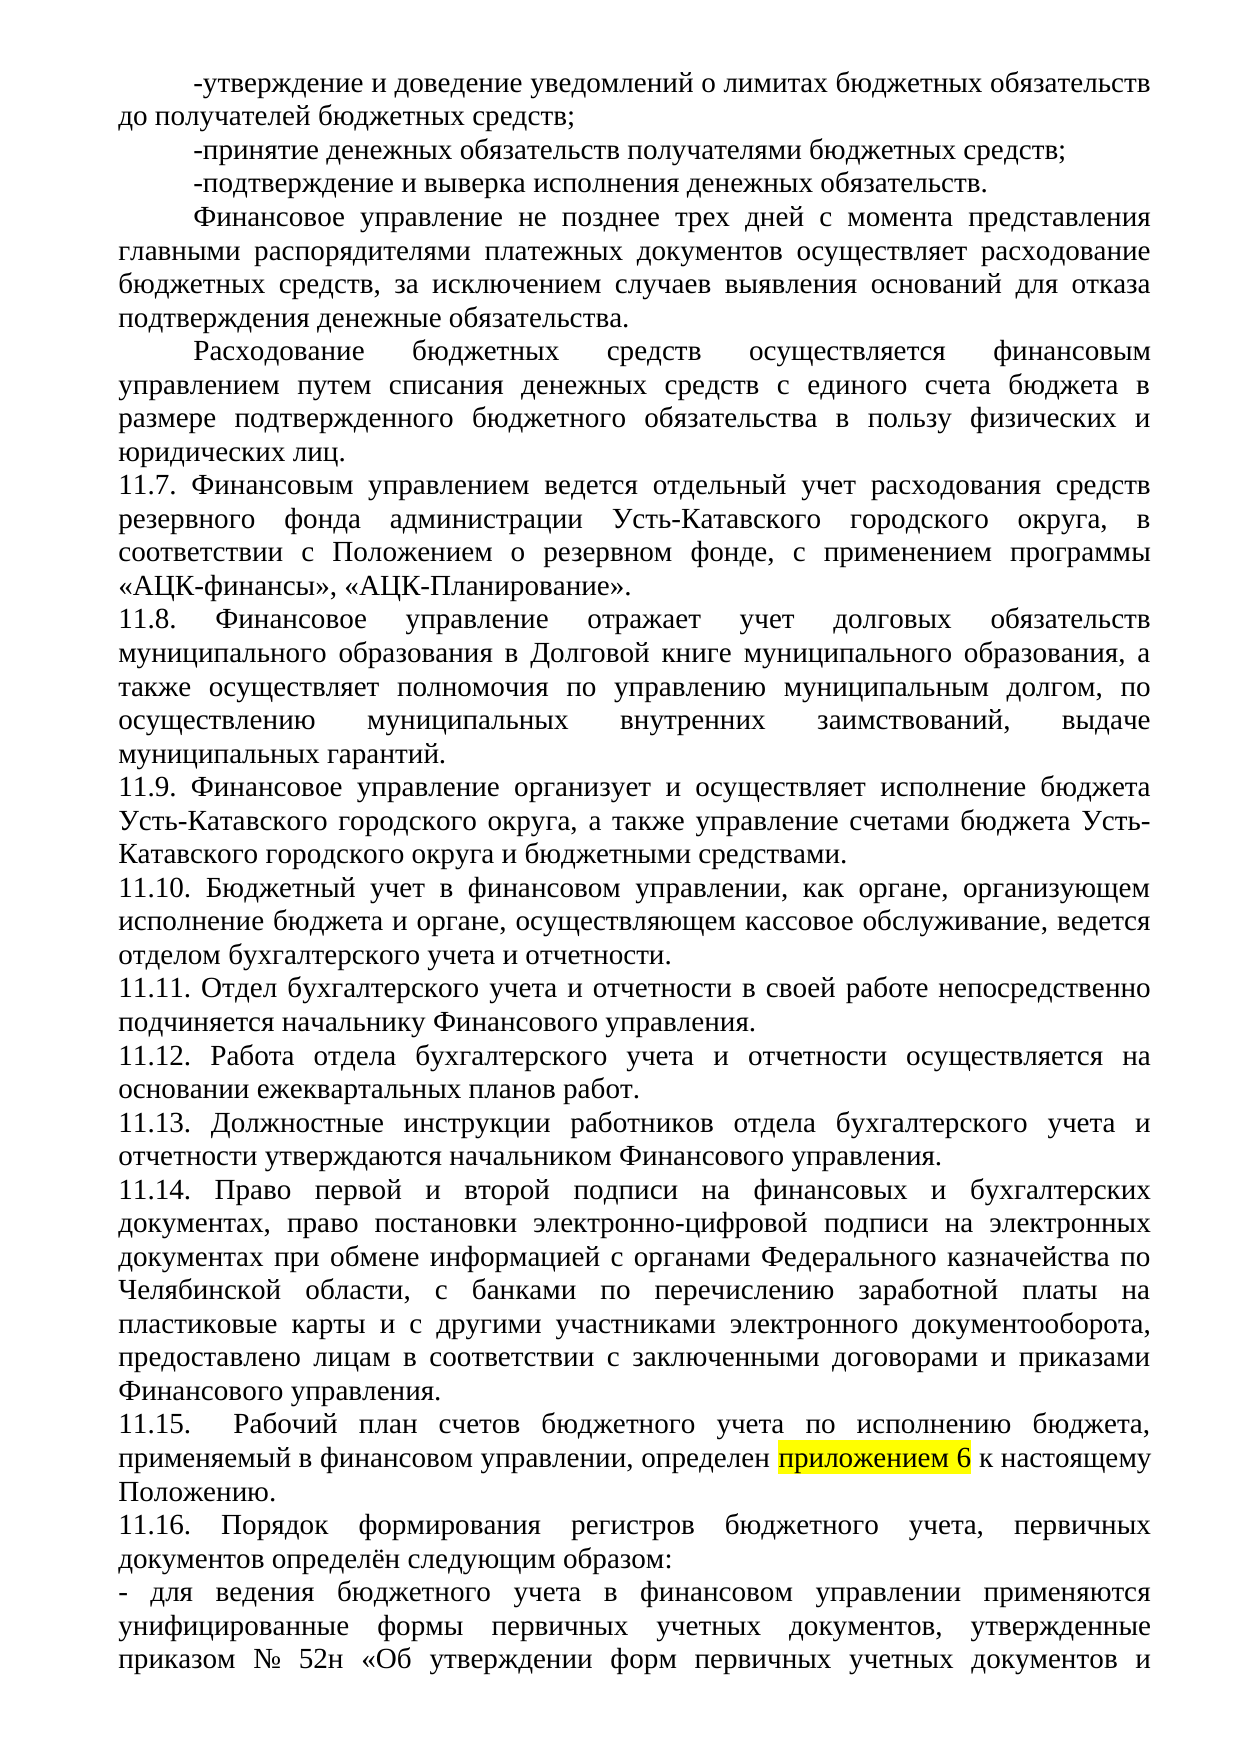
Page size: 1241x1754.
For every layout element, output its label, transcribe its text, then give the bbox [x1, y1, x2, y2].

text Финансовое управление не позднее трех дней с момента представления главными распорядителями платежных документов осуществляет расходование бюджетных средств, за исключением случаев выявления оснований для отказа подтверждения денежные обязательства. [118, 199, 1152, 333]
text 11.8. Финансовое управление отражает учет долговых обязательств муниципального образования в Долговой книге муниципального образования, а также осуществляет полномочия по управлению муниципальным долгом, по осуществлению муниципальных внутренних заимствований, выдаче муниципальных гарантий. [118, 602, 1152, 769]
text -утверждение и доведение уведомлений о лимитах бюджетных обязательств до получателей бюджетных средств; [118, 65, 1152, 132]
text 11.12. Работа отдела бухгалтерского учета и отчетности осуществляется на основании ежеквартальных планов работ. [118, 1038, 1152, 1105]
text 11.15. Рабочий план счетов бюджетного учета по исполнению бюджета, применяемый в финансовом управлении, определен приложением 6 к настоящему Положению. [118, 1407, 1152, 1507]
text 11.11. Отдел бухгалтерского учета и отчетности в своей работе непосредственно подчиняется начальнику Финансового управления. [118, 971, 1152, 1038]
text -подтверждение и выверка исполнения денежных обязательств. [118, 166, 1152, 199]
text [118, 1574, 1152, 1675]
text 11.16. Порядок формирования регистров бюджетного учета, первичных документов определён следующим образом: [118, 1507, 1152, 1574]
text -принятие денежных обязательств получателями бюджетных средств; [118, 132, 1152, 166]
text 11.9. Финансовое управление организует и осуществляет исполнение бюджета Усть-Катавского городского округа, а также управление счетами бюджета Усть-Катавского городского округа и бюджетными средствами. [118, 769, 1152, 870]
text 11.7. Финансовым управлением ведется отдельный учет расходования средств резервного фонда администрации Усть-Катавского городского округа, в соответствии с Положением о резервном фонде, с применением программы «АЦК-финансы», «АЦК-Планирование». [118, 467, 1152, 602]
text 11.10. Бюджетный учет в финансовом управлении, как органе, организующем исполнение бюджета и органе, осуществляющем кассовое обслуживание, ведется отделом бухгалтерского учета и отчетности. [118, 870, 1152, 971]
text 11.13. Должностные инструкции работников отдела бухгалтерского учета и отчетности утверждаются начальником Финансового управления. [118, 1105, 1152, 1172]
text Расходование бюджетных средств осуществляется финансовым управлением путем списания денежных средств с единого счета бюджета в размере подтвержденного бюджетного обязательства в пользу физических и юридических лиц. [118, 333, 1152, 467]
text 11.14. Право первой и второй подписи на финансовых и бухгалтерских документах, право постановки электронно-цифровой подписи на электронных документах при обмене информацией с органами Федерального казначейства по Челябинской области, с банками по перечислению заработной платы на пластиковые карты и с другими участниками электронного документооборота, предоставлено лицам в соответствии с заключенными договорами и приказами Финансового управления. [118, 1172, 1152, 1407]
